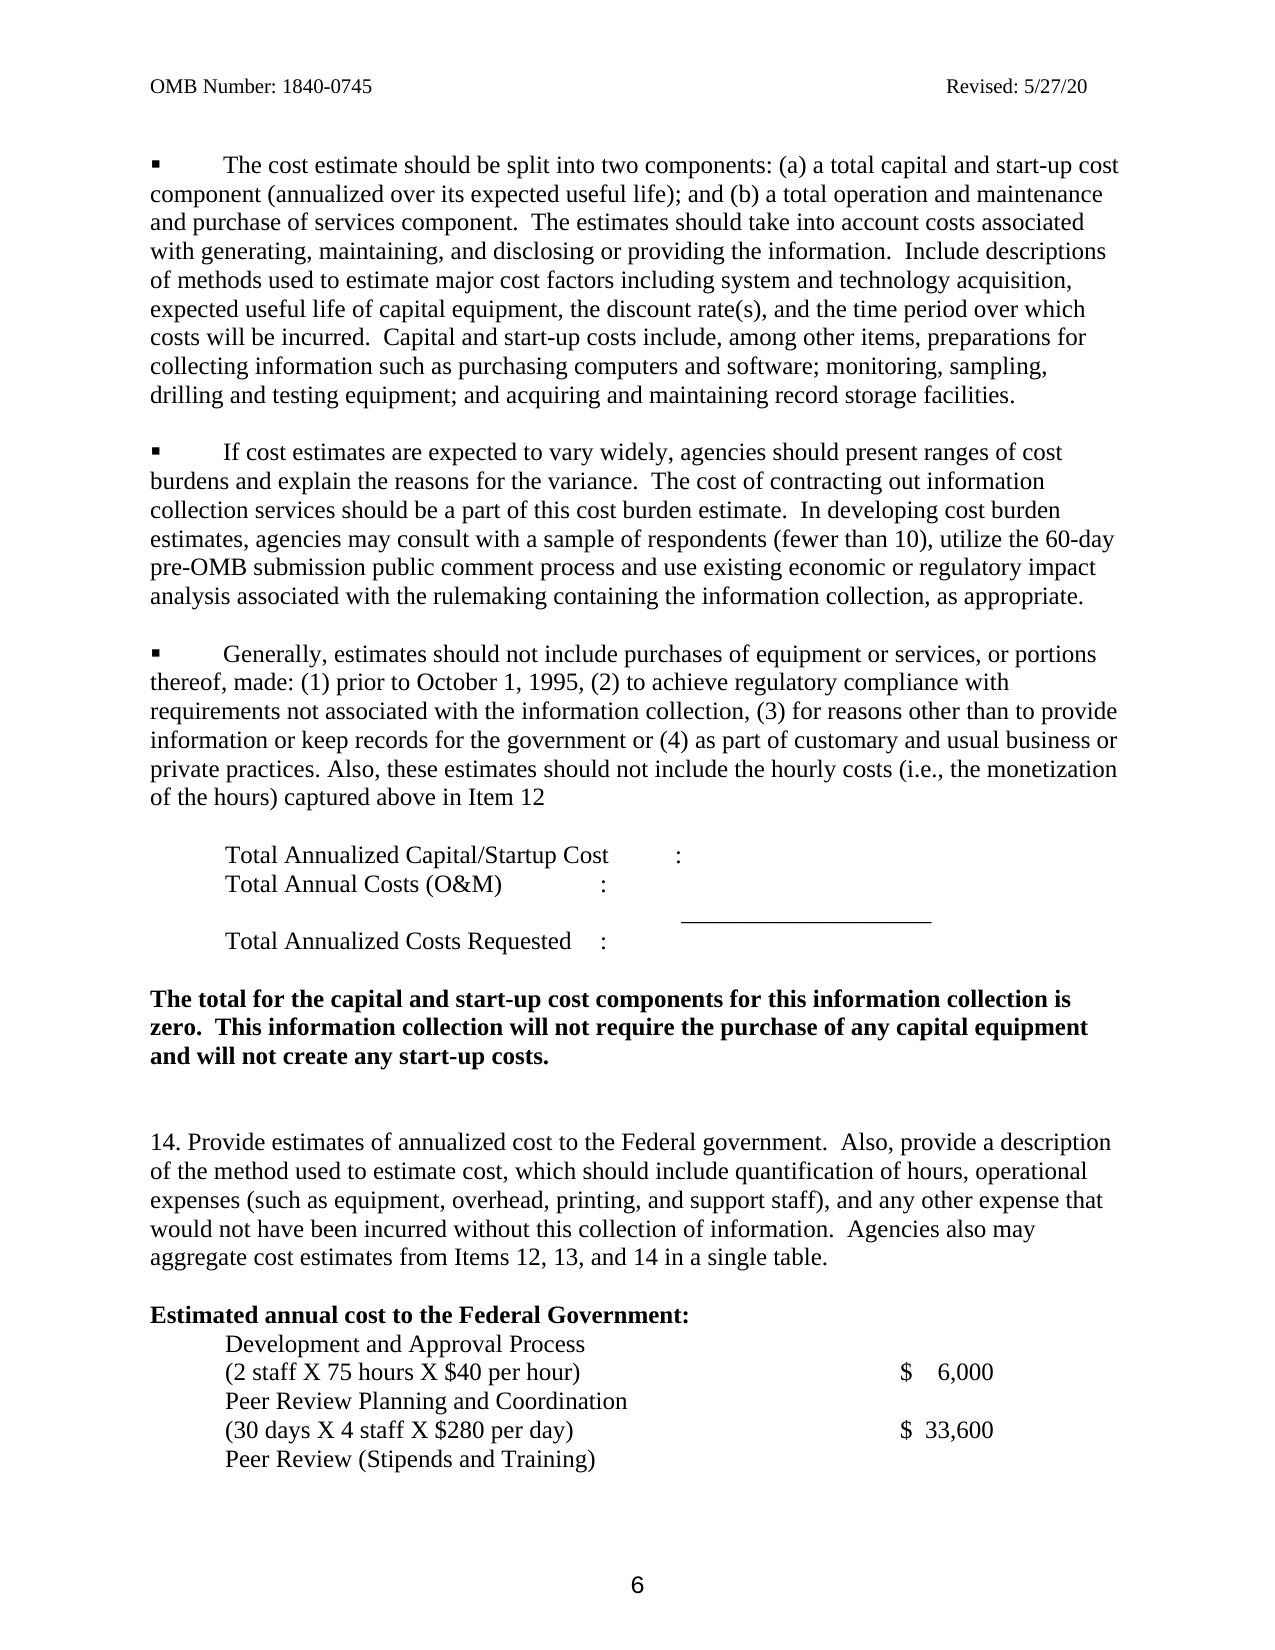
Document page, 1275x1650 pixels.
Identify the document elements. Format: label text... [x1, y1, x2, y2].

text ____________________ [150, 897, 1125, 926]
text Total Annualized Capital/Startup Cost : [150, 840, 1125, 869]
text Total Annual Costs (O&M) : [150, 869, 1125, 897]
list Generally, estimates should not include purchases of equipment or services, or portions thereof, made: (1) prior to October 1, 1995, (2) to achieve regulatory compliance with requirements not associated with the information collection, (3) for reasons other than to provide information or keep records for the government or (4) as part of customary and usual business or private practices. Also, these estimates should not include the hourly costs (i.e., the monetization of the hours) captured above in Item 12 [150, 639, 1125, 811]
text Total Annualized Costs Requested : [150, 926, 1125, 955]
text Peer Review (Stipends and Training) [112, 1444, 1125, 1472]
text Development and Approval Process [112, 1329, 1125, 1357]
text The total for the capital and start-up cost components for this information collection is zero. This information collection will not require the purchase of any capital equipment and will not create any start-up costs. [150, 984, 1125, 1070]
list The cost estimate should be split into two components: (a) a total capital and start-up cost component (annualized over its expected useful life); and (b) a total operation and maintenance and purchase of services component. The estimates should take into account costs associated with generating, maintaining, and disclosing or providing the information. Include descriptions of methods used to estimate major cost factors including system and technology acquisition, expected useful life of capital equipment, the discount rate(s), and the time period over which costs will be incurred. Capital and start-up costs include, among other items, preparations for collecting information such as purchasing computers and software; monitoring, sampling, drilling and testing equipment; and acquiring and maintaining record storage facilities. [150, 150, 1125, 409]
list If cost estimates are expected to vary widely, agencies should present ranges of cost burdens and explain the reasons for the variance. The cost of contracting out information collection services should be a part of this cost burden estimate. In developing cost burden estimates, agencies may consult with a sample of respondents (fewer than 10), utilize the 60-day pre-OMB submission public comment process and use existing economic or regulatory impact analysis associated with the rulemaking containing the information collection, as appropriate. [150, 437, 1125, 610]
text (2 staff X 75 hours X $40 per hour) $ 6,000 [112, 1357, 1125, 1386]
text 14. Provide estimates of annualized cost to the Federal government. Also, provide a description of the method used to estimate cost, which should include quantification of hours, operational expenses (such as equipment, overhead, printing, and support staff), and any other expense that would not have been incurred without this collection of information. Agencies also may aggregate cost estimates from Items 12, 13, and 14 in a single table. [150, 1127, 1125, 1271]
text Peer Review Planning and Coordination [112, 1386, 1125, 1415]
text (30 days X 4 staff X $280 per day) $ 33,600 [112, 1415, 1125, 1444]
text Estimated annual cost to the Federal Government: [150, 1300, 1125, 1329]
